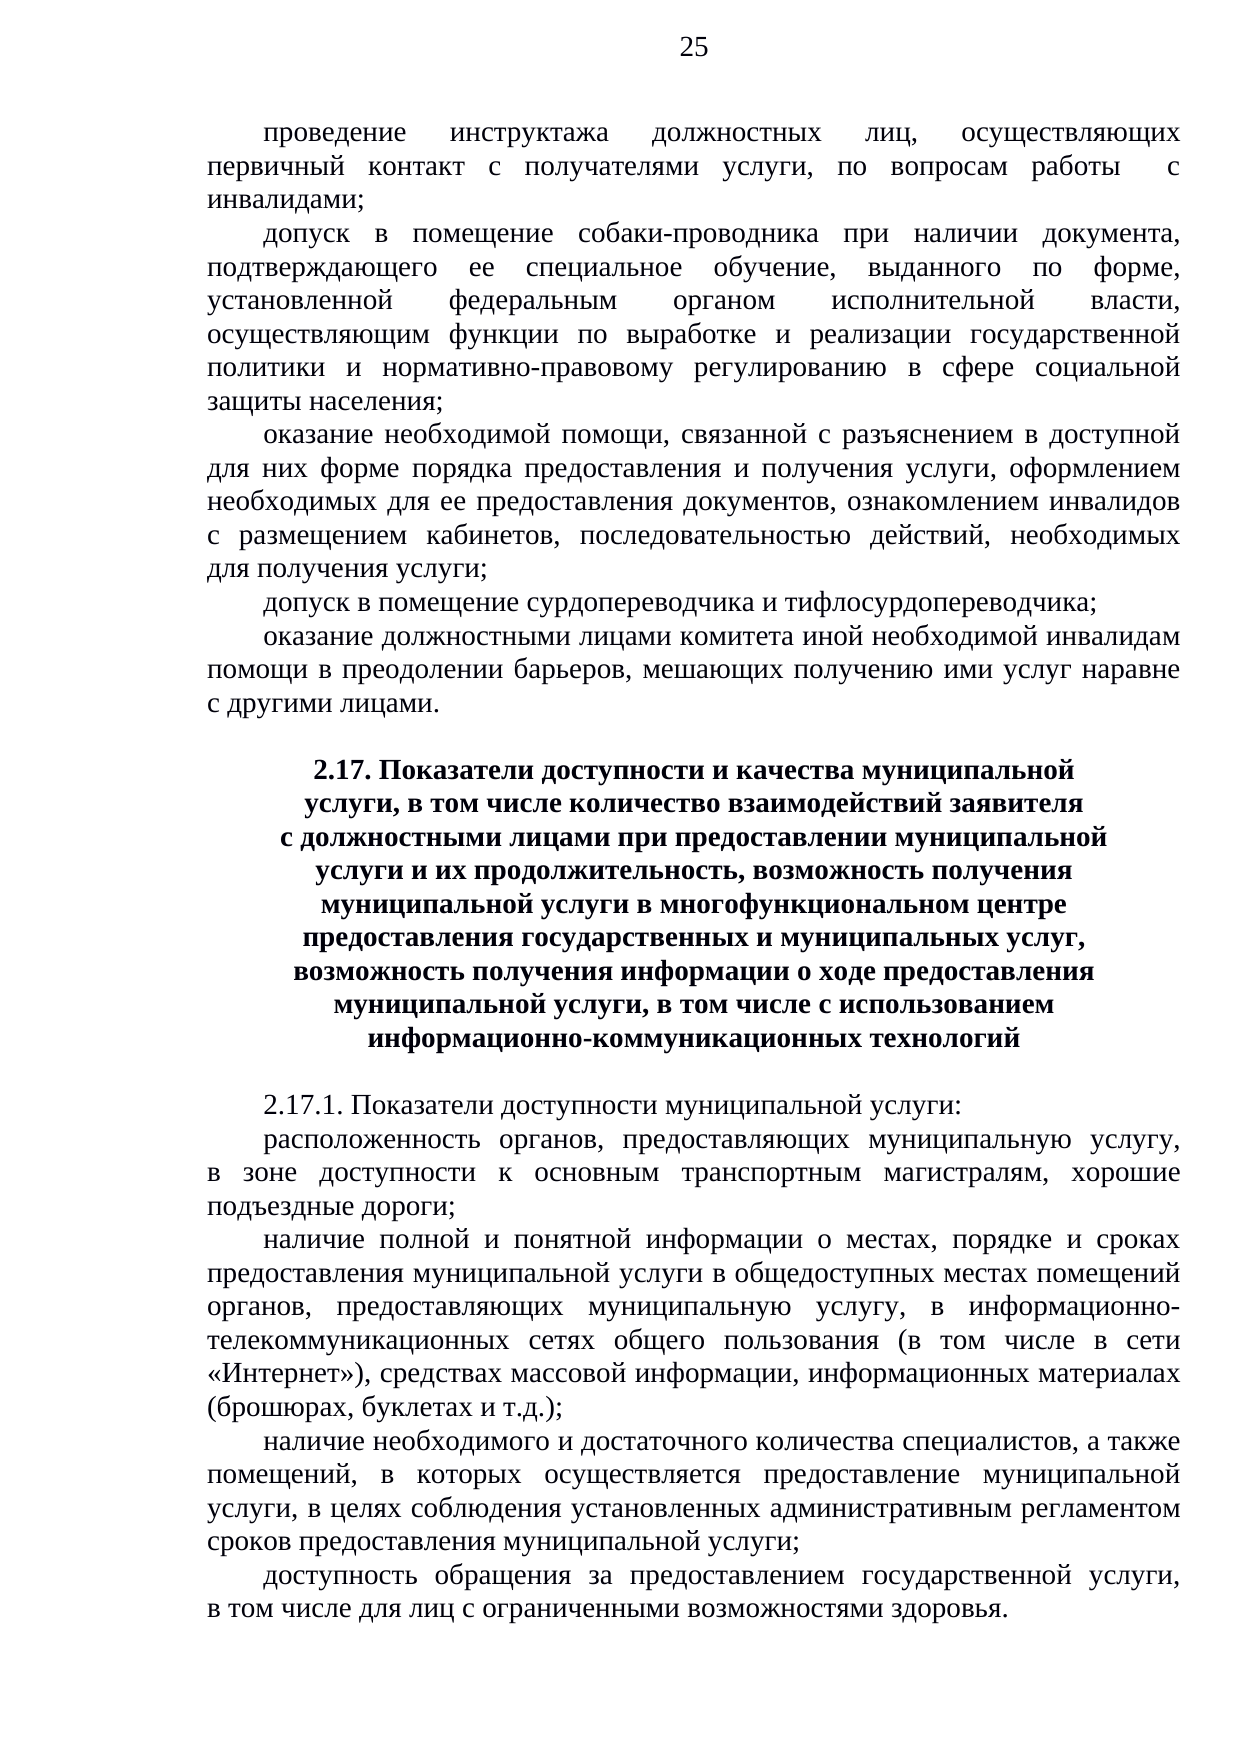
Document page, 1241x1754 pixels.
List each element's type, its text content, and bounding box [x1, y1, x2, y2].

text наличие полной и понятной информации о местах, порядке и сроках предоставления муниципальной услуги в общедоступных местах помещений органов, предоставляющих муниципальную услугу, в информационно-телекоммуникационных сетях общего пользования (в том числе в сети «Интернет»), средствах массовой информации, информационных материалах (брошюрах, буклетах и т.д.); [207, 1221, 1181, 1423]
text услуги, в том числе количество взаимодействий заявителя [207, 785, 1181, 819]
text допуск в помещение собаки-проводника при наличии документа, подтверждающего ее специальное обучение, выданного по форме, установленной федеральным органом исполнительной власти, осуществляющим функции по выработке и реализации государственной политики и нормативно-правовому регулированию в сфере социальной защиты населения; [207, 215, 1181, 416]
text услуги и их продолжительность, возможность получения [207, 852, 1181, 886]
text предоставления государственных и муниципальных услуг, [207, 919, 1181, 953]
text муниципальной услуги, в том числе с использованием [207, 987, 1181, 1020]
text 2.17.1. Показатели доступности муниципальной услуги: [207, 1087, 1181, 1121]
text 2.17. Показатели доступности и качества муниципальной [207, 752, 1181, 785]
text возможность получения информации о ходе предоставления [207, 953, 1181, 987]
text допуск в помещение сурдопереводчика и тифлосурдопереводчика; [207, 584, 1181, 618]
text наличие необходимого и достаточного количества специалистов, а также помещений, в которых осуществляется предоставление муниципальной услуги, в целях соблюдения установленных административным регламентом сроков предоставления муниципальной услуги; [207, 1423, 1181, 1557]
text расположенность органов, предоставляющих муниципальную услугу, в зоне доступности к основным транспортным магистралям, хорошие подъездные дороги; [207, 1121, 1181, 1221]
text оказание должностными лицами комитета иной необходимой инвалидам помощи в преодолении барьеров, мешающих получению ими услуг наравне с другими лицами. [207, 618, 1181, 718]
text информационно-коммуникационных технологий [207, 1020, 1181, 1054]
text муниципальной услуги в многофункциональном центре [207, 886, 1181, 919]
text с должностными лицами при предоставлении муниципальной [207, 819, 1181, 852]
text проведение инструктажа должностных лиц, осуществляющих первичный контакт с получателями услуги, по вопросам работы с инвалидами; [207, 114, 1181, 215]
text доступность обращения за предоставлением государственной услуги, в том числе для лиц с ограниченными возможностями здоровья. [207, 1557, 1181, 1624]
text оказание необходимой помощи, связанной с разъяснением в доступной для них форме порядка предоставления и получения услуги, оформлением необходимых для ее предоставления документов, ознакомлением инвалидов с размещением кабинетов, последовательностью действий, необходимых для получения услуги; [207, 416, 1181, 584]
